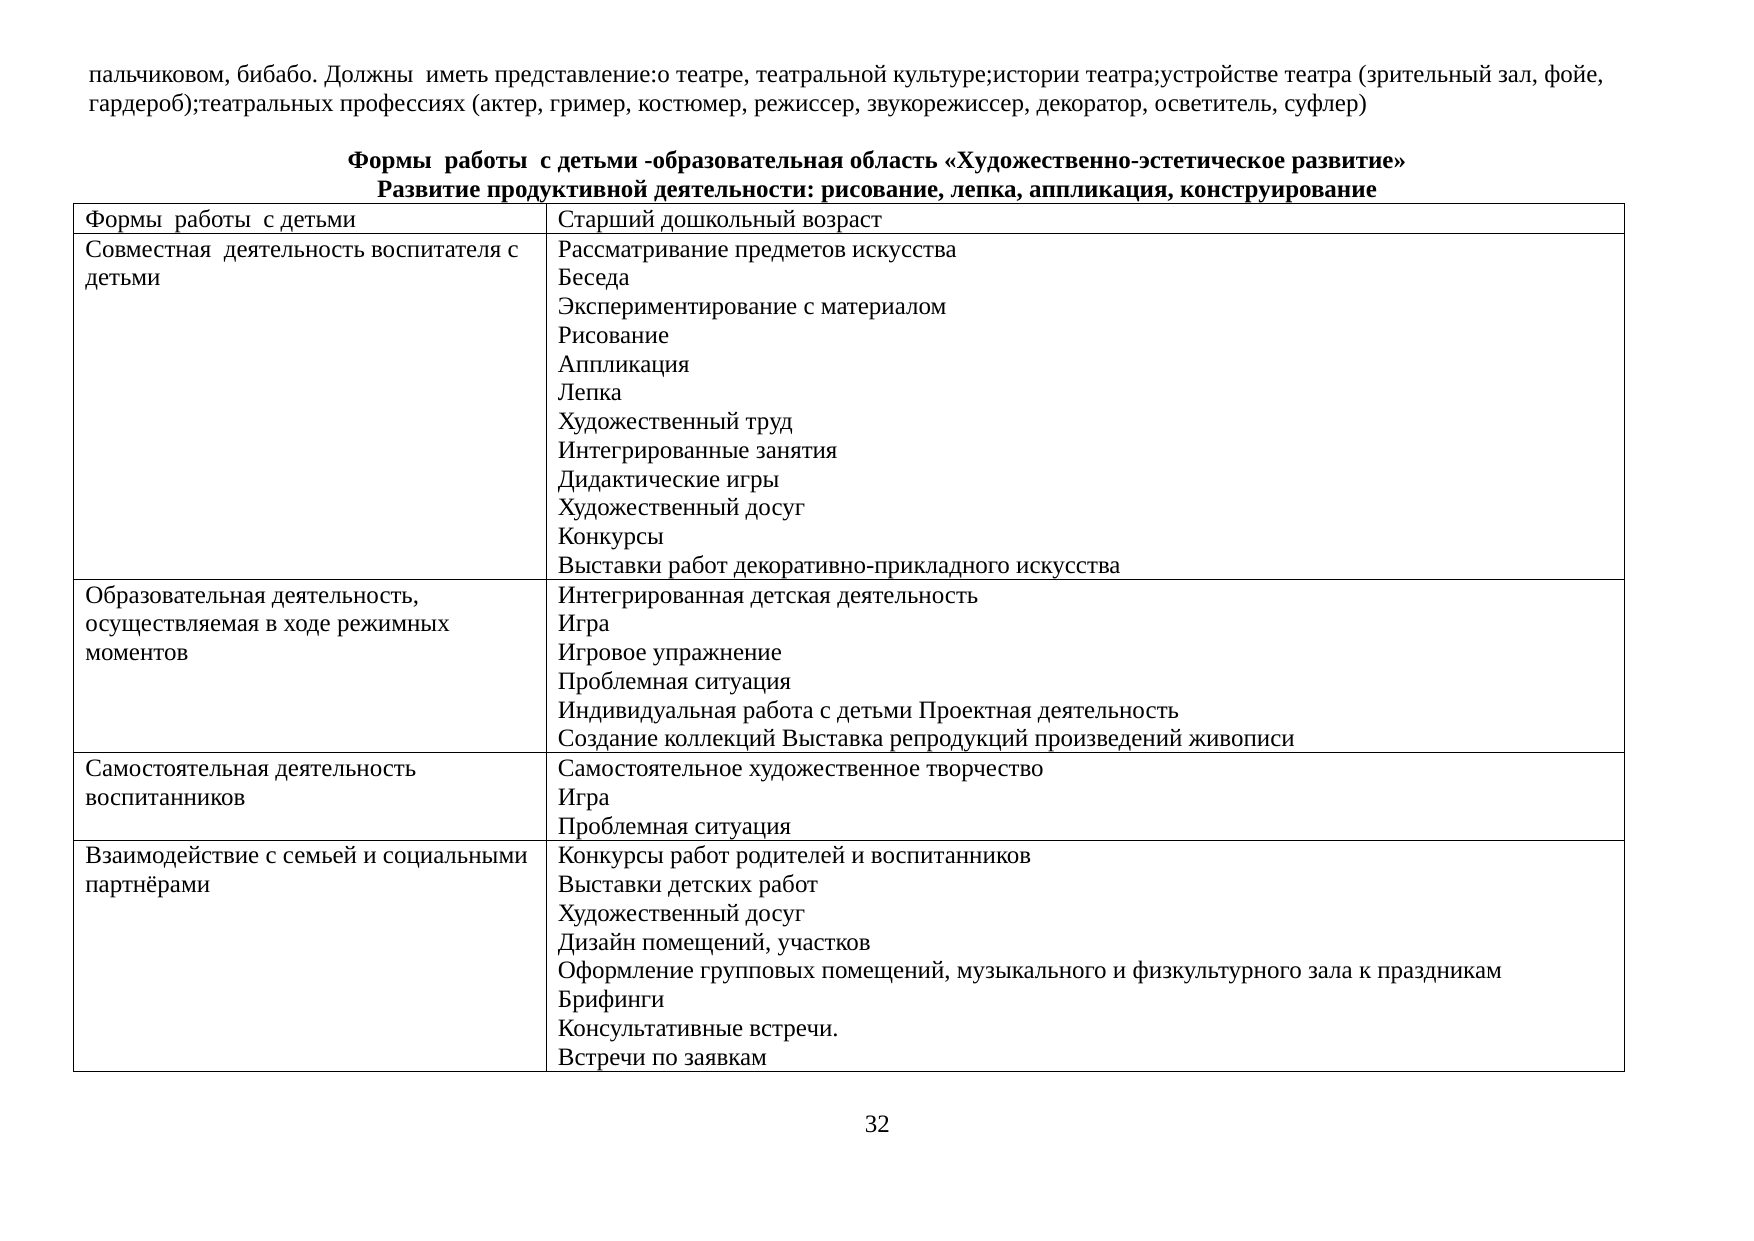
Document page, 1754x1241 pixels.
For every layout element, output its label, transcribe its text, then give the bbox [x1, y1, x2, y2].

table_cell Образовательная деятельность, осуществляемая в ходе режимных моментов [74, 580, 546, 752]
table_cell Взаимодействие с семьей и социальными партнёрами [74, 841, 546, 1071]
text Развитие продуктивной деятельности: рисование, лепка, аппликация, конструирование [89, 174, 1665, 203]
table_cell Конкурсы работ родителей и воспитанников Выставки детских работ Художественный досуг Дизайн помещений, участков Оформление групповых помещений, музыкального и физкультурного зала к праздникам Брифинги Консультативные встречи. Встречи по заявкам [547, 841, 1624, 1071]
table_header Формы работы с детьми [74, 204, 546, 233]
table_cell Интегрированная детская деятельность Игра Игровое упражнение Проблемная ситуация Индивидуальная работа с детьми Проектная деятельность Создание коллекций Выставка репродукций произведений живописи [547, 580, 1624, 752]
table_cell Совместная деятельность воспитателя с детьми [74, 234, 546, 579]
table_header Старший дошкольный возраст [547, 204, 1624, 233]
table_cell Самостоятельная деятельность воспитанников [74, 753, 546, 839]
table_cell Самостоятельное художественное творчество Игра Проблемная ситуация [547, 753, 1624, 839]
text Формы работы с детьми -образовательная область «Художественно-эстетическое развитие» [89, 145, 1665, 174]
table_cell Рассматривание предметов искусства Беседа Экспериментирование с материалом Рисование Аппликация Лепка Художественный труд Интегрированные занятия Дидактические игры Художественный досуг Конкурсы Выставки работ декоративно-прикладного искусства [547, 234, 1624, 579]
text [89, 59, 1665, 117]
